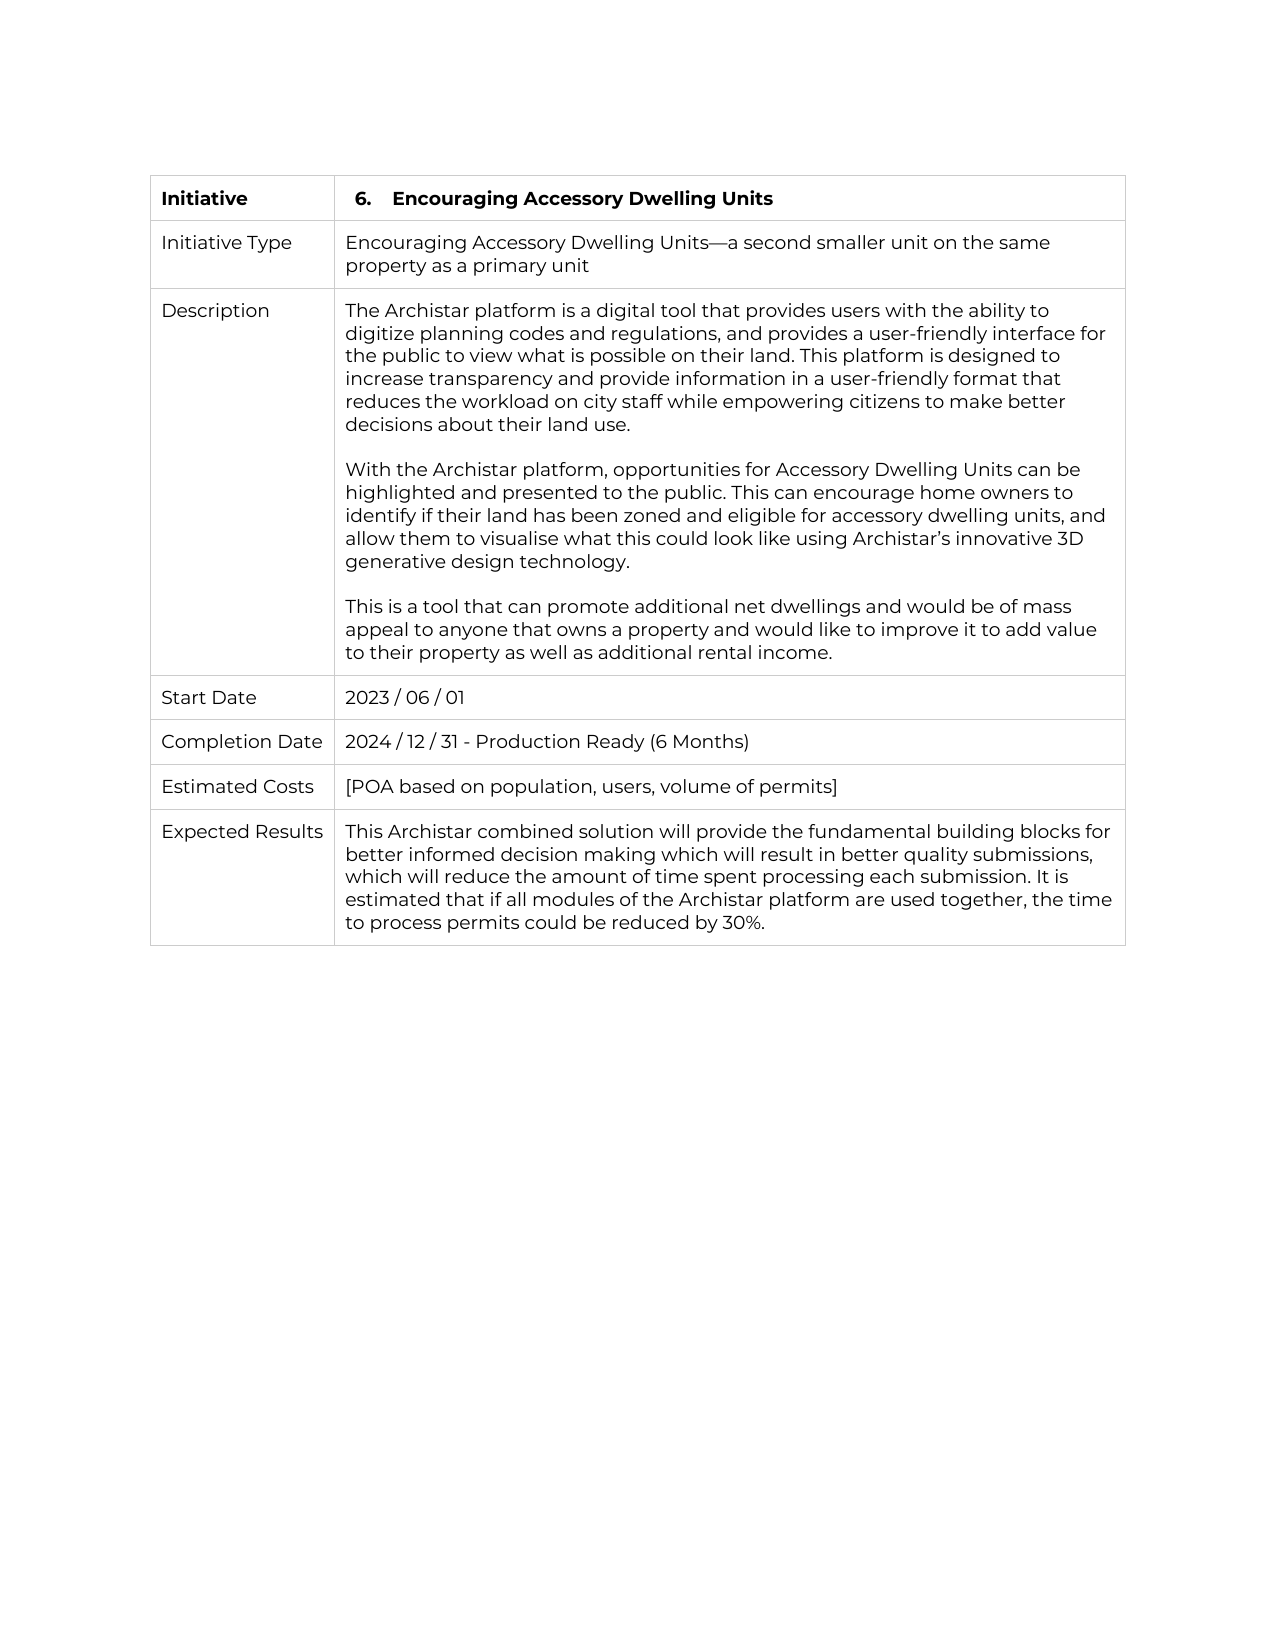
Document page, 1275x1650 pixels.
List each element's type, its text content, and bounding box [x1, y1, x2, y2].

table_cell The Archistar platform is a digital tool that provides users with the ability to digitize planning codes and regulations, and provides a user-friendly interface for the public to view what is possible on their land. This platform is designed to increase transparency and provide information in a user-friendly format that reduces the workload on city staff while empowering citizens to make better decisions about their land use. With the Archistar platform, opportunities for Accessory Dwelling Units can be highlighted and presented to the public. This can encourage home owners to identify if their land has been zoned and eligible for accessory dwelling units, and allow them to visualise what this could look like using Archistar’s innovative 3D generative design technology. This is a tool that can promote additional net dwellings and would be of mass appeal to anyone that owns a property and would like to improve it to add value to their property as well as additional rental income. [335, 289, 1125, 674]
table_header Encouraging Accessory Dwelling Units [335, 176, 1125, 220]
table_cell [POA based on population, users, volume of permits] [335, 765, 1125, 808]
table_cell Encouraging Accessory Dwelling Units—a second smaller unit on the same property as a primary unit [335, 221, 1125, 288]
table_cell 2023 / 06 / 01 [335, 676, 1125, 719]
table_cell Completion Date [151, 720, 334, 764]
table_cell This Archistar combined solution will provide the fundamental building blocks for better informed decision making which will result in better quality submissions, which will reduce the amount of time spent processing each submission. It is estimated that if all modules of the Archistar platform are used together, the time to process permits could be reduced by 30%. [335, 810, 1125, 944]
table_cell Estimated Costs [151, 765, 334, 808]
table_cell Expected Results [151, 810, 334, 944]
table_cell Initiative Type [151, 221, 334, 288]
table_cell Description [151, 289, 334, 674]
table_cell 2024 / 12 / 31 - Production Ready (6 Months) [335, 720, 1125, 764]
table_cell Start Date [151, 676, 334, 719]
table_header Initiative [151, 176, 334, 220]
